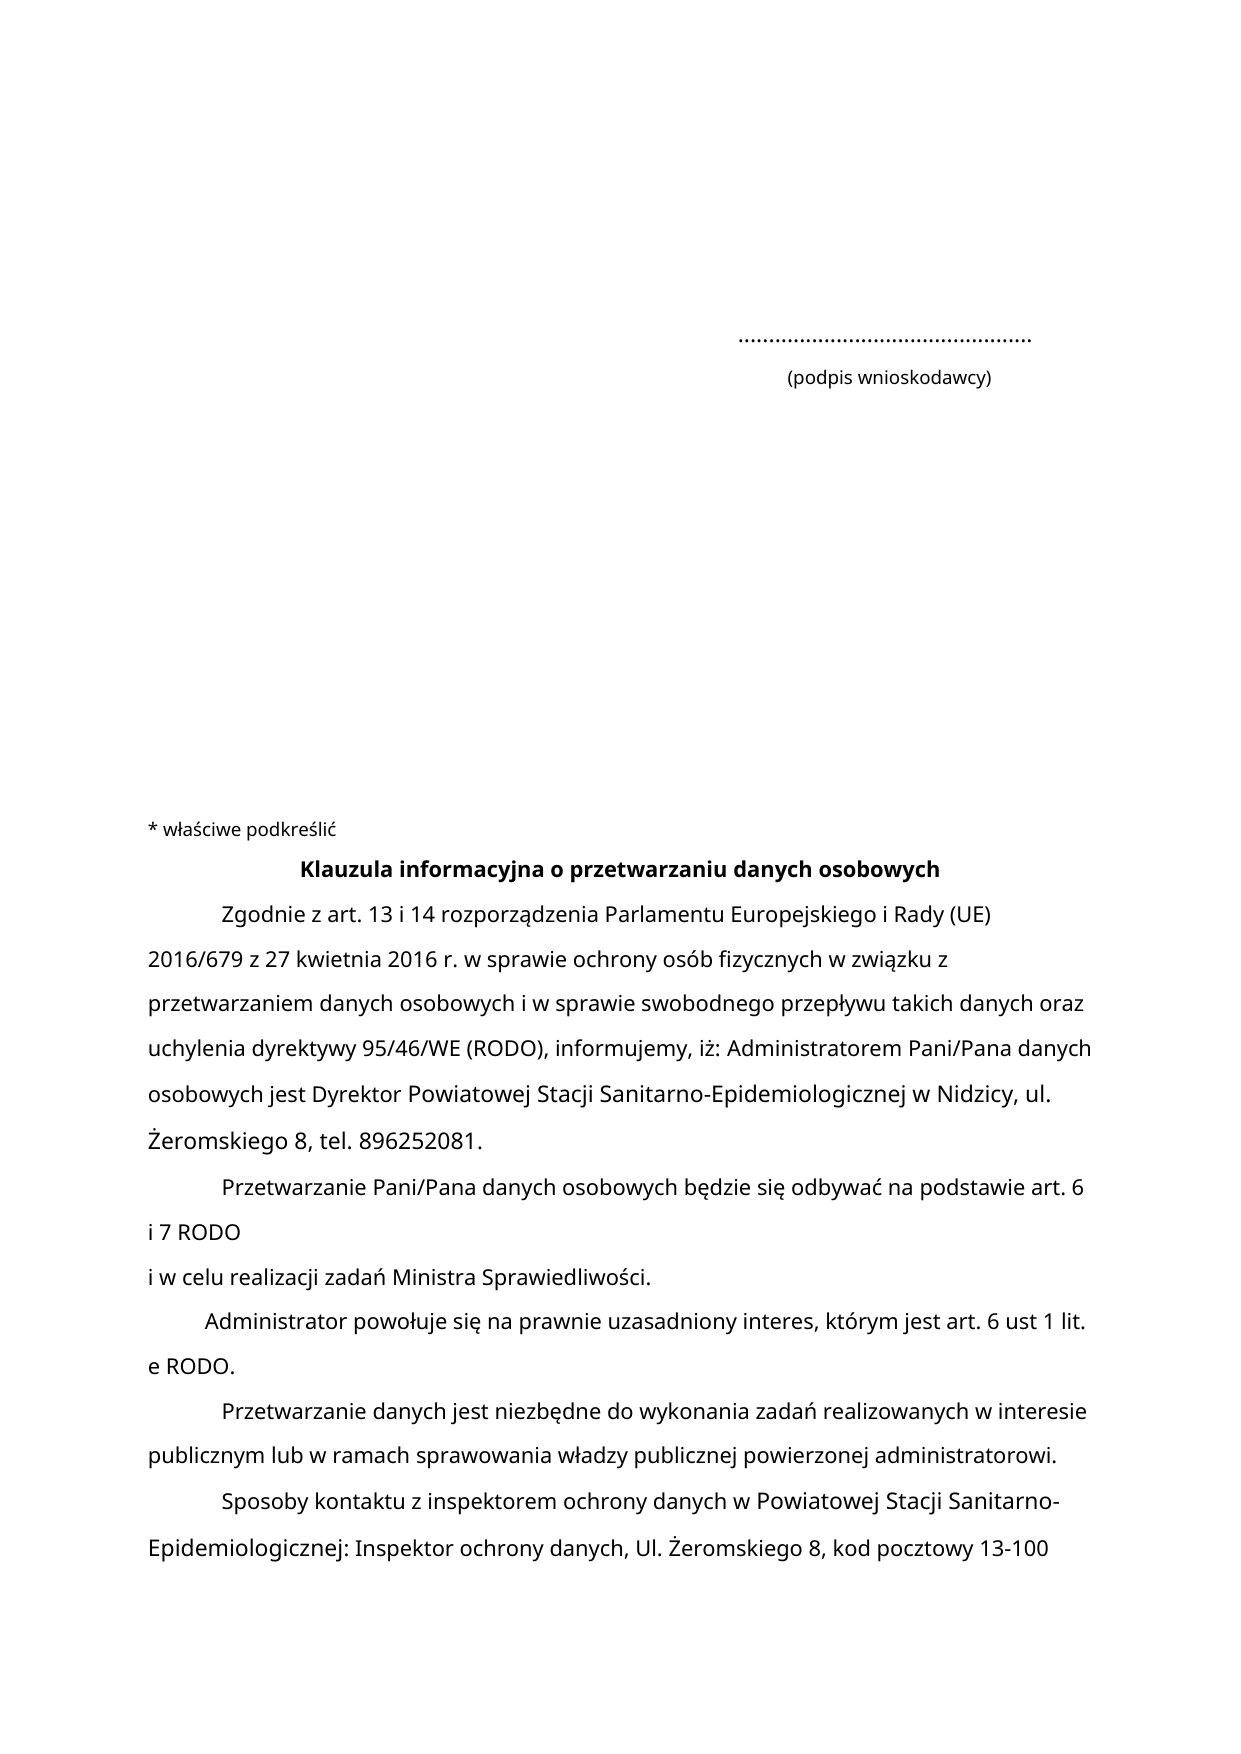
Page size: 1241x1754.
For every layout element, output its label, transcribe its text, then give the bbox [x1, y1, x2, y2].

text Przetwarzanie danych jest niezbędne do wykonania zadań realizowanych w interesie publicznym lub w ramach sprawowania władzy publicznej powierzonej administratorowi. [148, 1396, 1093, 1470]
text Zgodnie z art. 13 i 14 rozporządzenia Parlamentu Europejskiego i Rady (UE) 2016/679 z 27 kwietnia 2016 r. w sprawie ochrony osób fizycznych w związku z przetwarzaniem danych osobowych i w sprawie swobodnego przepływu takich danych oraz uchylenia dyrektywy 95/46/WE (RODO), informujemy, iż: Administratorem Pani/Pana danych osobowych jest Dyrektor Powiatowej Stacji Sanitarno-Epidemiologicznej w Nidzicy, ul. Żeromskiego 8, tel. 896252081. [148, 899, 1093, 1157]
text Klauzula informacyjna o przetwarzaniu danych osobowych [148, 854, 1093, 884]
text * właściwe podkreślić [148, 816, 1093, 842]
text (podpis wnioskodawcy) [768, 365, 1093, 390]
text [148, 1485, 1093, 1563]
text Przetwarzanie Pani/Pana danych osobowych będzie się odbywać na podstawie art. 6 i 7 RODO i w celu realizacji zadań Ministra Sprawiedliwości. Administrator powołuje się na prawnie uzasadniony interes, którym jest art. 6 ust 1 lit. e RODO. [148, 1172, 1093, 1381]
text ................................................ [738, 318, 1093, 349]
